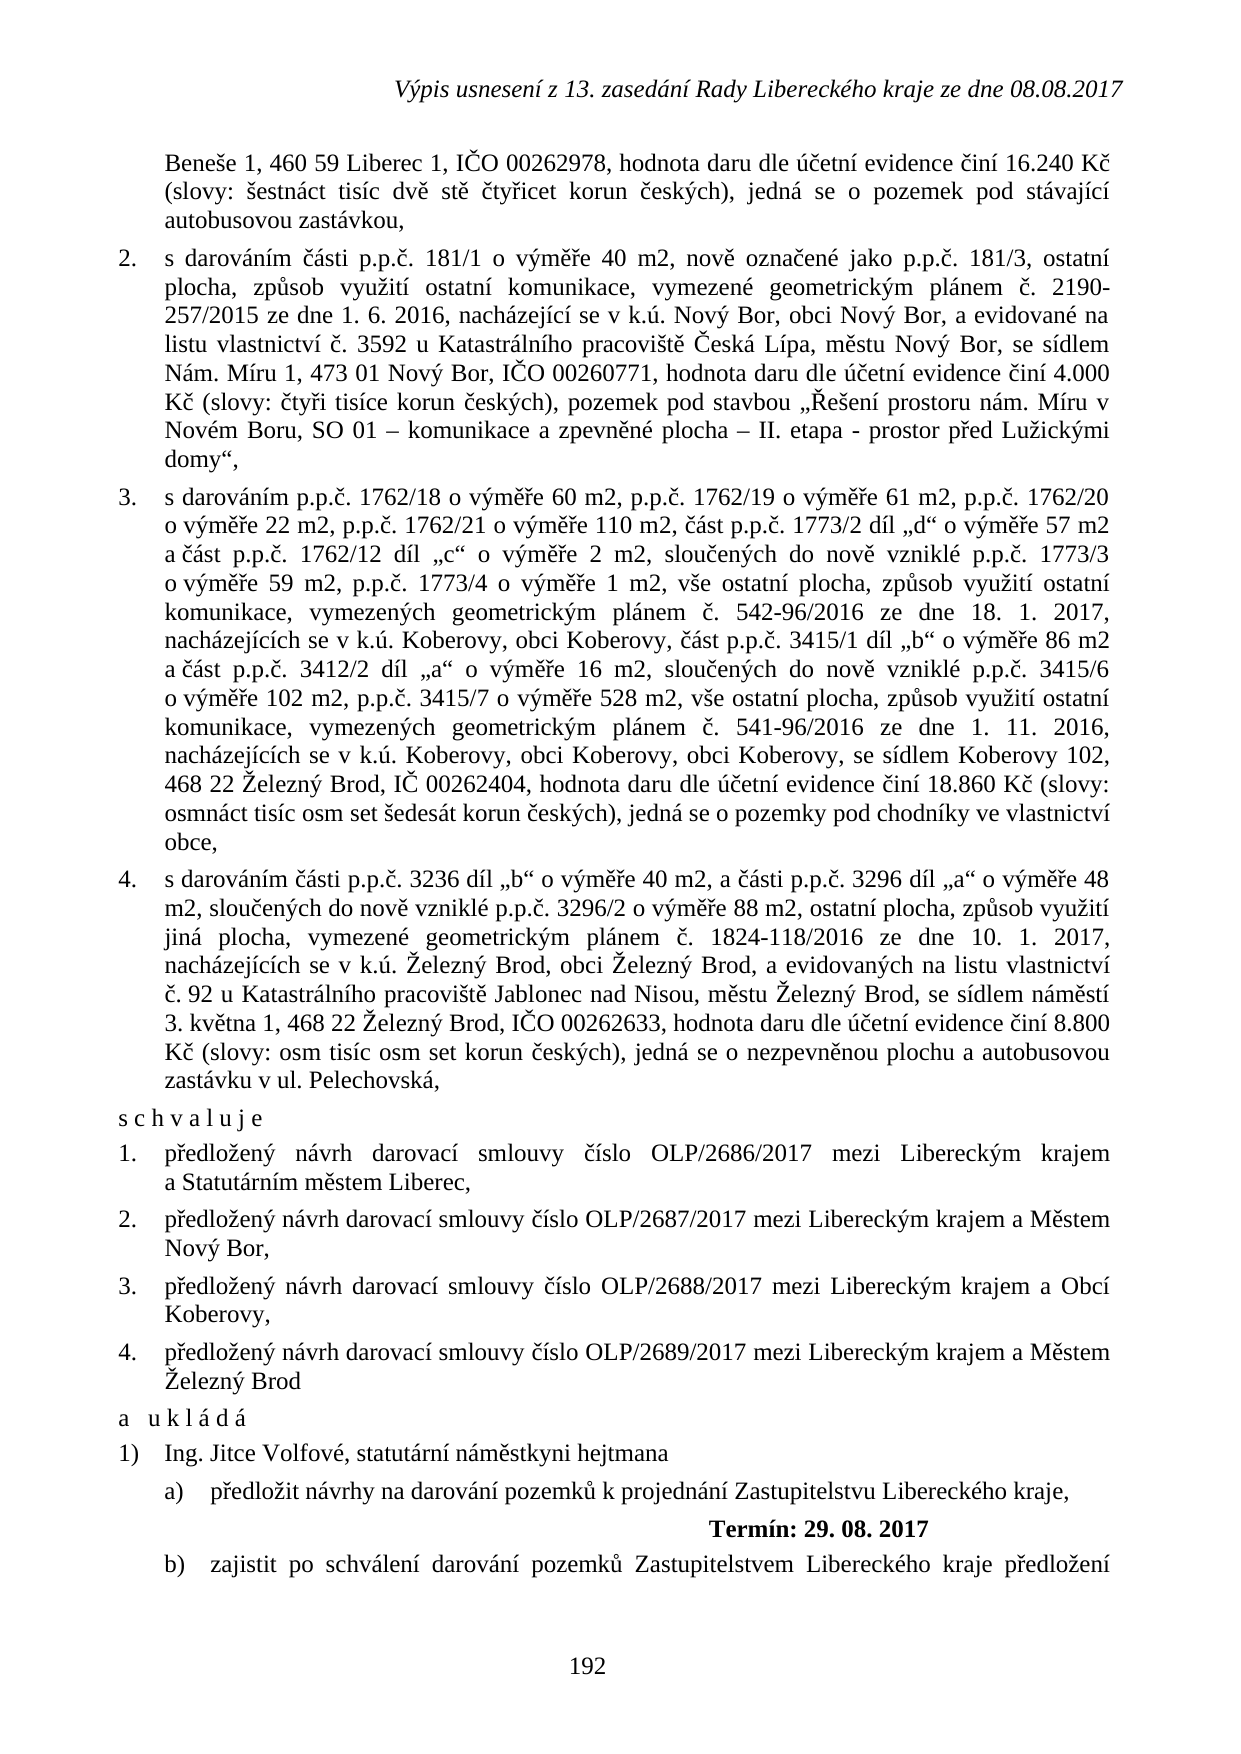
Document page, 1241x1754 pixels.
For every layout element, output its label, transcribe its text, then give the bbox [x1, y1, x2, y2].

text schvaluje [118, 1103, 1122, 1132]
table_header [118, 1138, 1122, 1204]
text Termín: 29. 08. 2017 [709, 1514, 1122, 1542]
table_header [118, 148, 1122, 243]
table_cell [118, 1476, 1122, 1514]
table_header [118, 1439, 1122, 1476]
text a ukládá [118, 1403, 1122, 1432]
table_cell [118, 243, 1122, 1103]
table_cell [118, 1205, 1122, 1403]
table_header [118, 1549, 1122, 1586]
